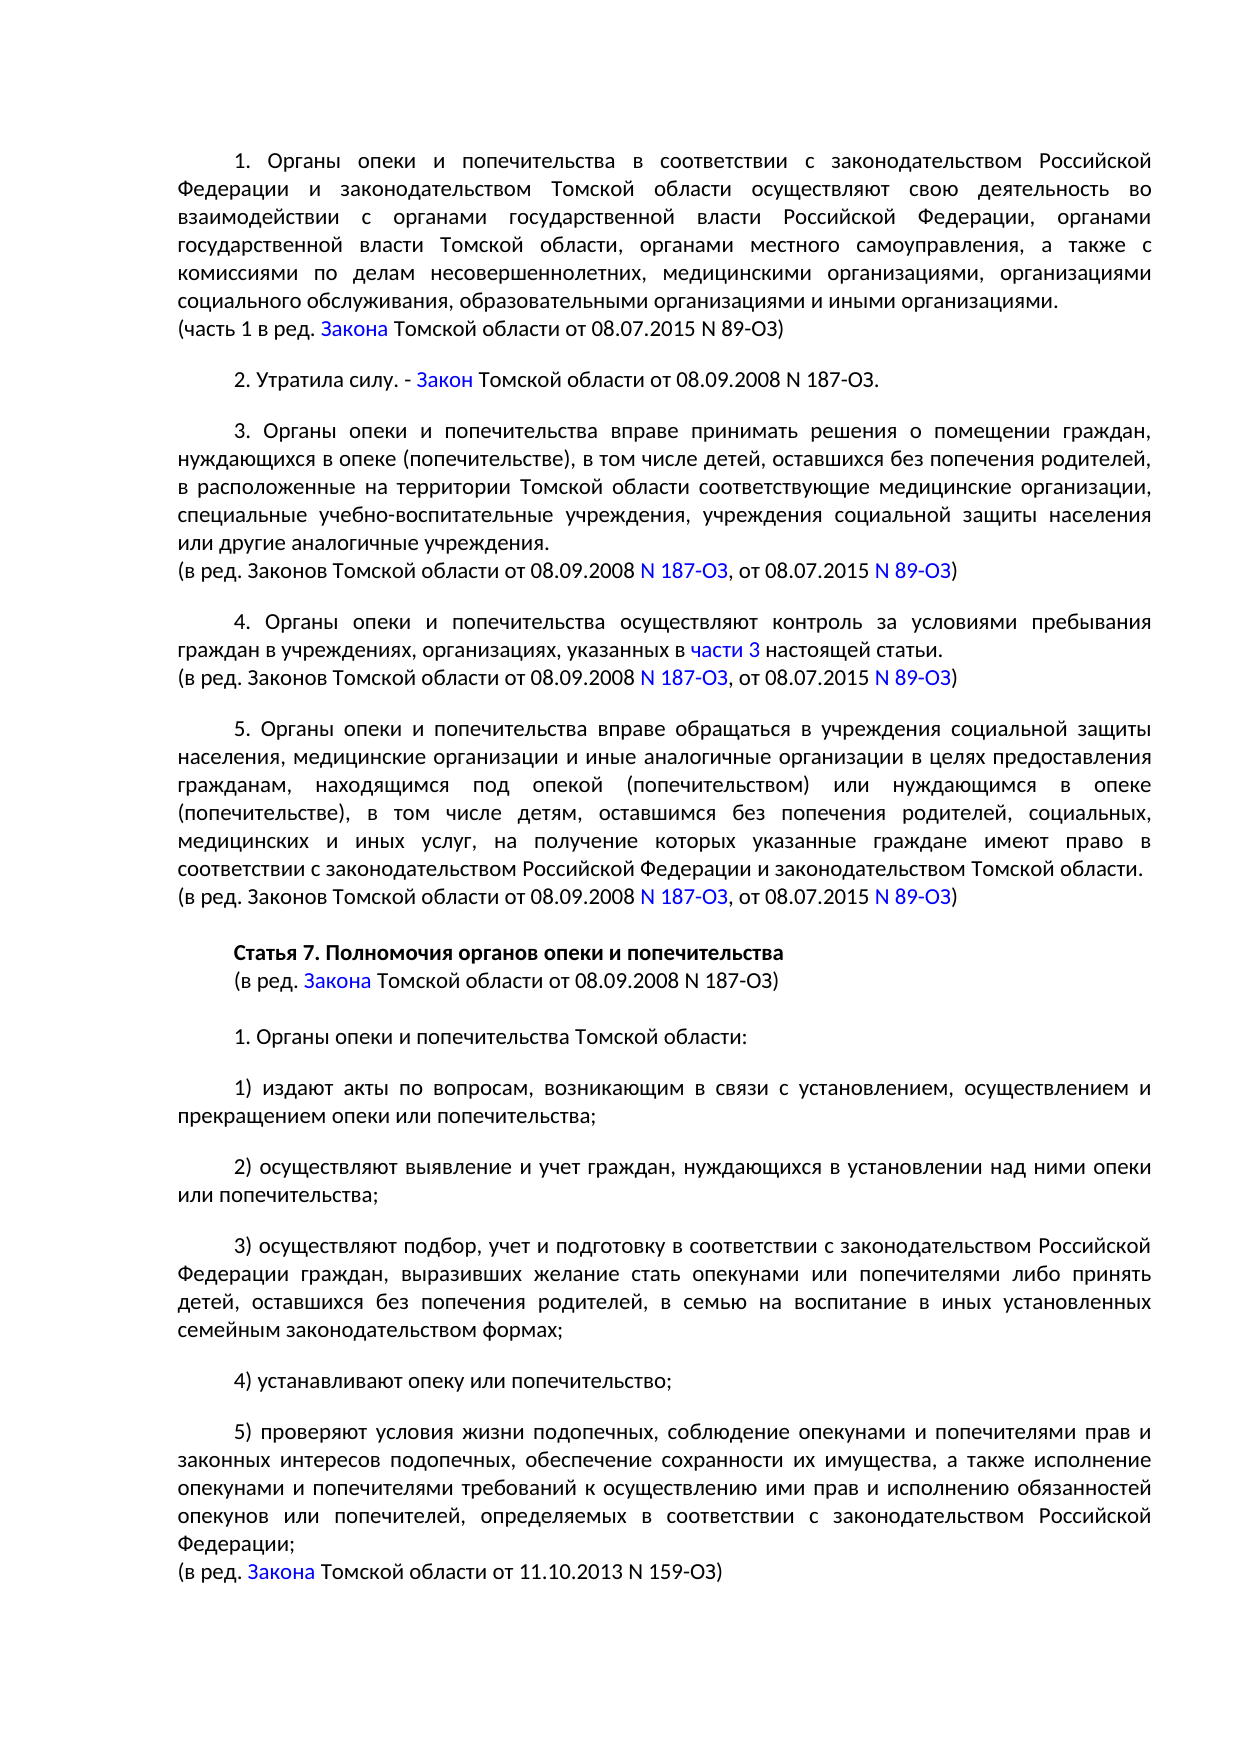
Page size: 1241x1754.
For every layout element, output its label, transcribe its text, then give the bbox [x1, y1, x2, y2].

text 4) устанавливают опеку или попечительство; [177, 1366, 1152, 1394]
text 1) издают акты по вопросам, возникающим в связи с установлением, осуществлением и прекращением опеки или попечительства; [177, 1073, 1152, 1129]
text (часть 1 в ред. Закона Томской области от 08.07.2015 N 89-ОЗ) [177, 314, 1152, 342]
text 1. Органы опеки и попечительства в соответствии с законодательством Российской Федерации и законодательством Томской области осуществляют свою деятельность во взаимодействии с органами государственной власти Российской Федерации, органами государственной власти Томской области, органами местного самоуправления, а также с комиссиями по делам несовершеннолетних, медицинскими организациями, организациями социального обслуживания, образовательными организациями и иными организациями. [177, 146, 1152, 314]
text 3. Органы опеки и попечительства вправе принимать решения о помещении граждан, нуждающихся в опеке (попечительстве), в том числе детей, оставшихся без попечения родителей, в расположенные на территории Томской области соответствующие медицинские организации, специальные учебно-воспитательные учреждения, учреждения социальной защиты населения или другие аналогичные учреждения. [177, 416, 1152, 556]
text 2) осуществляют выявление и учет граждан, нуждающихся в установлении над ними опеки или попечительства; [177, 1152, 1152, 1208]
text 2. Утратила силу. - Закон Томской области от 08.09.2008 N 187-ОЗ. [177, 365, 1152, 393]
text 4. Органы опеки и попечительства осуществляют контроль за условиями пребывания граждан в учреждениях, организациях, указанных в части 3 настоящей статьи. [177, 607, 1152, 663]
text (в ред. Законов Томской области от 08.09.2008 N 187-ОЗ, от 08.07.2015 N 89-ОЗ) [177, 882, 1152, 910]
title Статья 7. Полномочия органов опеки и попечительства [177, 938, 1152, 966]
text 3) осуществляют подбор, учет и подготовку в соответствии с законодательством Российской Федерации граждан, выразивших желание стать опекунами или попечителями либо принять детей, оставшихся без попечения родителей, в семью на воспитание в иных установленных семейным законодательством формах; [177, 1231, 1152, 1343]
text (в ред. Законов Томской области от 08.09.2008 N 187-ОЗ, от 08.07.2015 N 89-ОЗ) [177, 556, 1152, 584]
text 1. Органы опеки и попечительства Томской области: [177, 1022, 1152, 1050]
text (в ред. Закона Томской области от 08.09.2008 N 187-ОЗ) [177, 966, 1152, 994]
text (в ред. Закона Томской области от 11.10.2013 N 159-ОЗ) [177, 1557, 1152, 1585]
text 5. Органы опеки и попечительства вправе обращаться в учреждения социальной защиты населения, медицинские организации и иные аналогичные организации в целях предоставления гражданам, находящимся под опекой (попечительством) или нуждающимся в опеке (попечительстве), в том числе детям, оставшимся без попечения родителей, социальных, медицинских и иных услуг, на получение которых указанные граждане имеют право в соответствии с законодательством Российской Федерации и законодательством Томской области. [177, 714, 1152, 882]
text 5) проверяют условия жизни подопечных, соблюдение опекунами и попечителями прав и законных интересов подопечных, обеспечение сохранности их имущества, а также исполнение опекунами и попечителями требований к осуществлению ими прав и исполнению обязанностей опекунов или попечителей, определяемых в соответствии с законодательством Российской Федерации; [177, 1417, 1152, 1557]
text (в ред. Законов Томской области от 08.09.2008 N 187-ОЗ, от 08.07.2015 N 89-ОЗ) [177, 663, 1152, 691]
